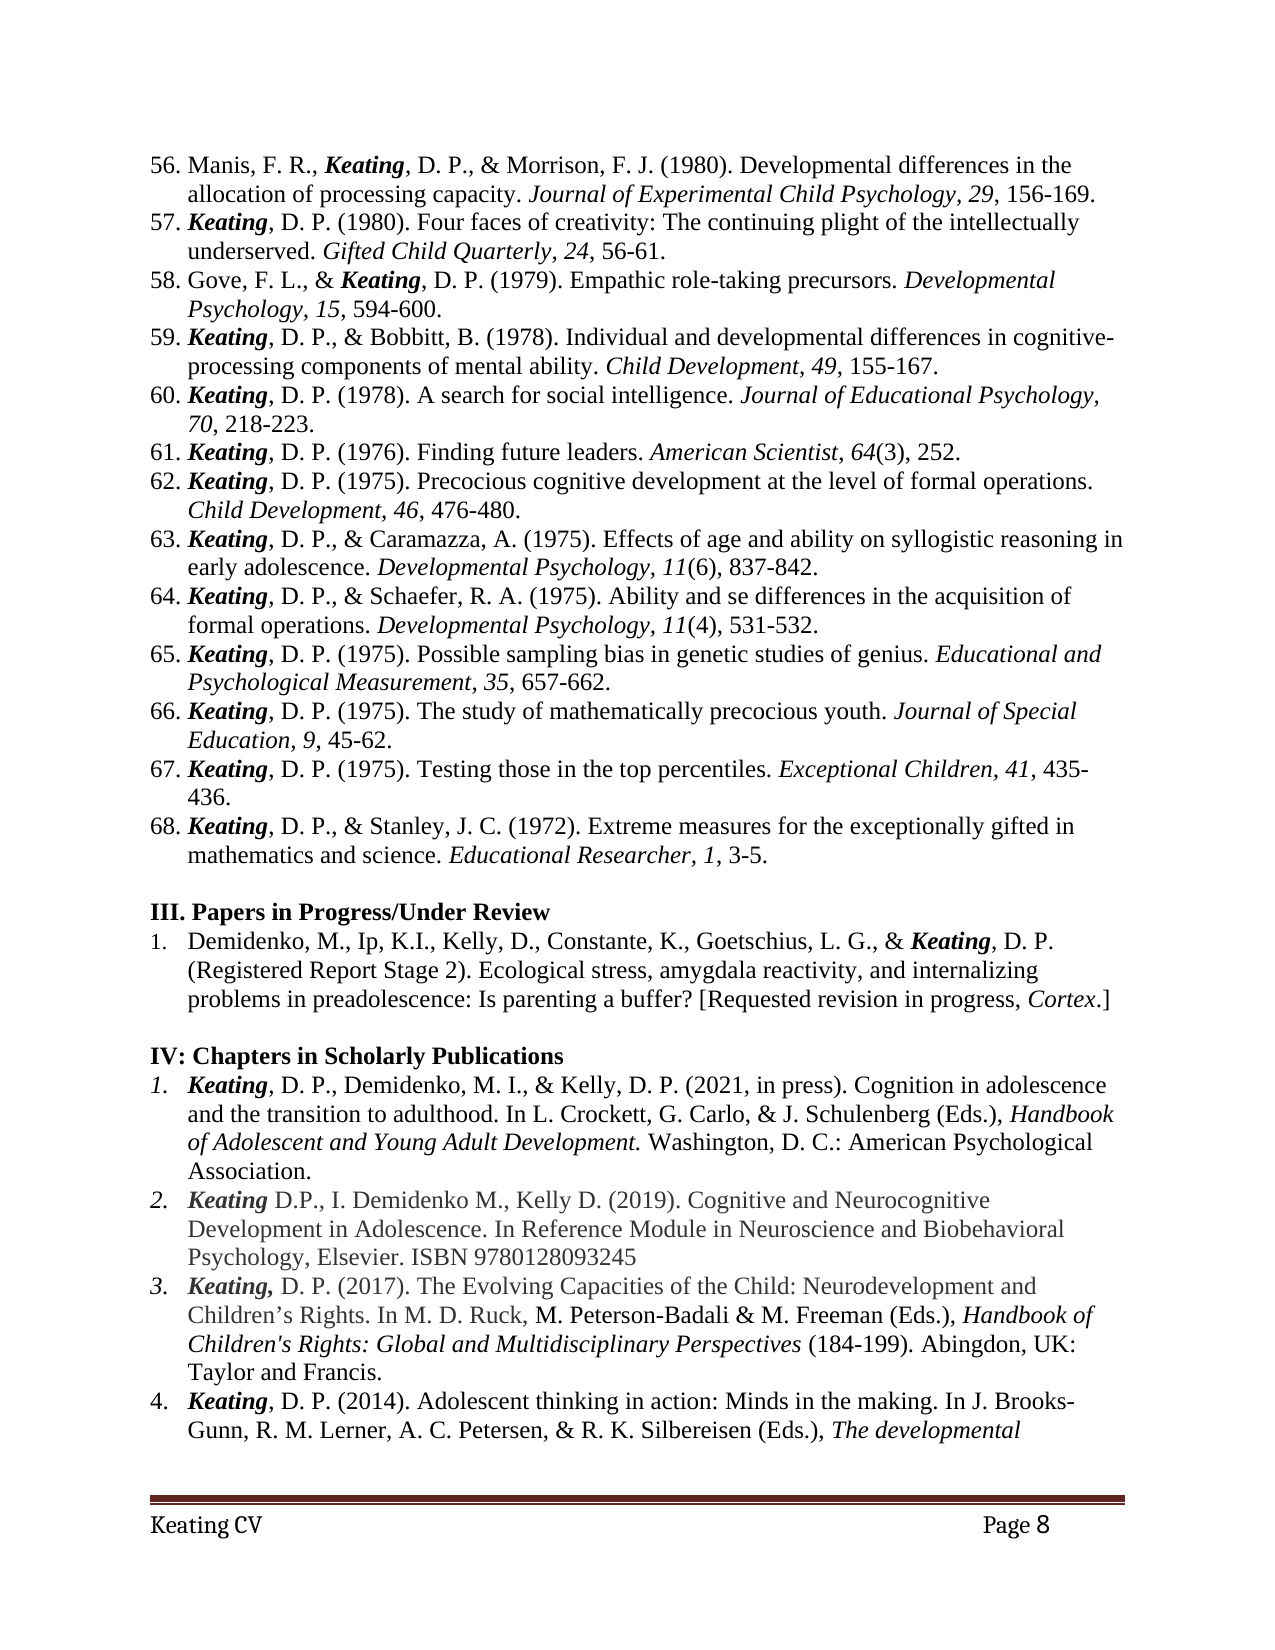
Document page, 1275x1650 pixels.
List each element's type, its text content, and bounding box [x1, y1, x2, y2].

list Keating, D. P. (1975). Possible sampling bias in genetic studies of genius. Educational and Psychological Measurement, 35, 657-662. [150, 639, 1125, 696]
list Keating, D. P. (1975). The study of mathematically precocious youth. Journal of Special Education, 9, 45-62. [150, 696, 1125, 754]
text III. Papers in Progress/Under Review [150, 897, 1125, 926]
list Keating, D. P. (1975). Testing those in the top percentiles. Exceptional Children, 41, 435-436. [150, 754, 1125, 811]
list Keating, D. P. (1980). Four faces of creativity: The continuing plight of the intellectually underserved. Gifted Child Quarterly, 24, 56-61. [150, 207, 1125, 265]
list Keating, D. P. (1976). Finding future leaders. American Scientist, 64(3), 252. [150, 437, 1125, 466]
list Keating D.P., I. Demidenko M., Kelly D. (2019). Cognitive and Neurocognitive Development in Adolescence. In Reference Module in Neuroscience and Biobehavioral Psychology, Elsevier. ISBN 9780128093245 [150, 1185, 1125, 1271]
list Keating, D. P. (2017). The Evolving Capacities of the Child: Neurodevelopment and Children’s Rights. In M. D. Ruck, M. Peterson-Badali & M. Freeman (Eds.), Handbook of Children's Rights: Global and Multidisciplinary Perspectives (184-199). Abingdon, UK: Taylor and Francis. [150, 1271, 1125, 1386]
list Keating, D. P., & Caramazza, A. (1975). Effects of age and ability on syllogistic reasoning in early adolescence. Developmental Psychology, 11(6), 837-842. [150, 524, 1125, 581]
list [150, 1386, 1095, 1444]
subtitle IV: Chapters in Scholarly Publications [150, 1041, 1125, 1070]
list Keating, D. P. (1978). A search for social intelligence. Journal of Educational Psychology, 70, 218-223. [150, 380, 1125, 437]
list Keating, D. P., & Stanley, J. C. (1972). Extreme measures for the exceptionally gifted in mathematics and science. Educational Researcher, 1, 3-5. [150, 811, 1125, 869]
list Manis, F. R., Keating, D. P., & Morrison, F. J. (1980). Developmental differences in the allocation of processing capacity. Journal of Experimental Child Psychology, 29, 156-169. [150, 150, 1125, 207]
list Gove, F. L., & Keating, D. P. (1979). Empathic role-taking precursors. Developmental Psychology, 15, 594-600. [150, 265, 1125, 322]
list Keating, D. P., & Schaefer, R. A. (1975). Ability and se differences in the acquisition of formal operations. Developmental Psychology, 11(4), 531-532. [150, 581, 1125, 639]
list Keating, D. P., & Bobbitt, B. (1978). Individual and developmental differences in cognitive-processing components of mental ability. Child Development, 49, 155-167. [150, 322, 1125, 380]
list Keating, D. P. (1975). Precocious cognitive development at the level of formal operations. Child Development, 46, 476-480. [150, 466, 1125, 524]
list Demidenko, M., Ip, K.I., Kelly, D., Constante, K., Goetschius, L. G., & Keating, D. P. (Registered Report Stage 2). Ecological stress, amygdala reactivity, and internalizing problems in preadolescence: Is parenting a buffer? [Requested revision in progress, Cortex.] [150, 926, 1125, 1012]
list Keating, D. P., Demidenko, M. I., & Kelly, D. P. (2021, in press). Cognition in adolescence and the transition to adulthood. In L. Crockett, G. Carlo, & J. Schulenberg (Eds.), Handbook of Adolescent and Young Adult Development. Washington, D. C.: American Psychological Association. [150, 1070, 1125, 1185]
